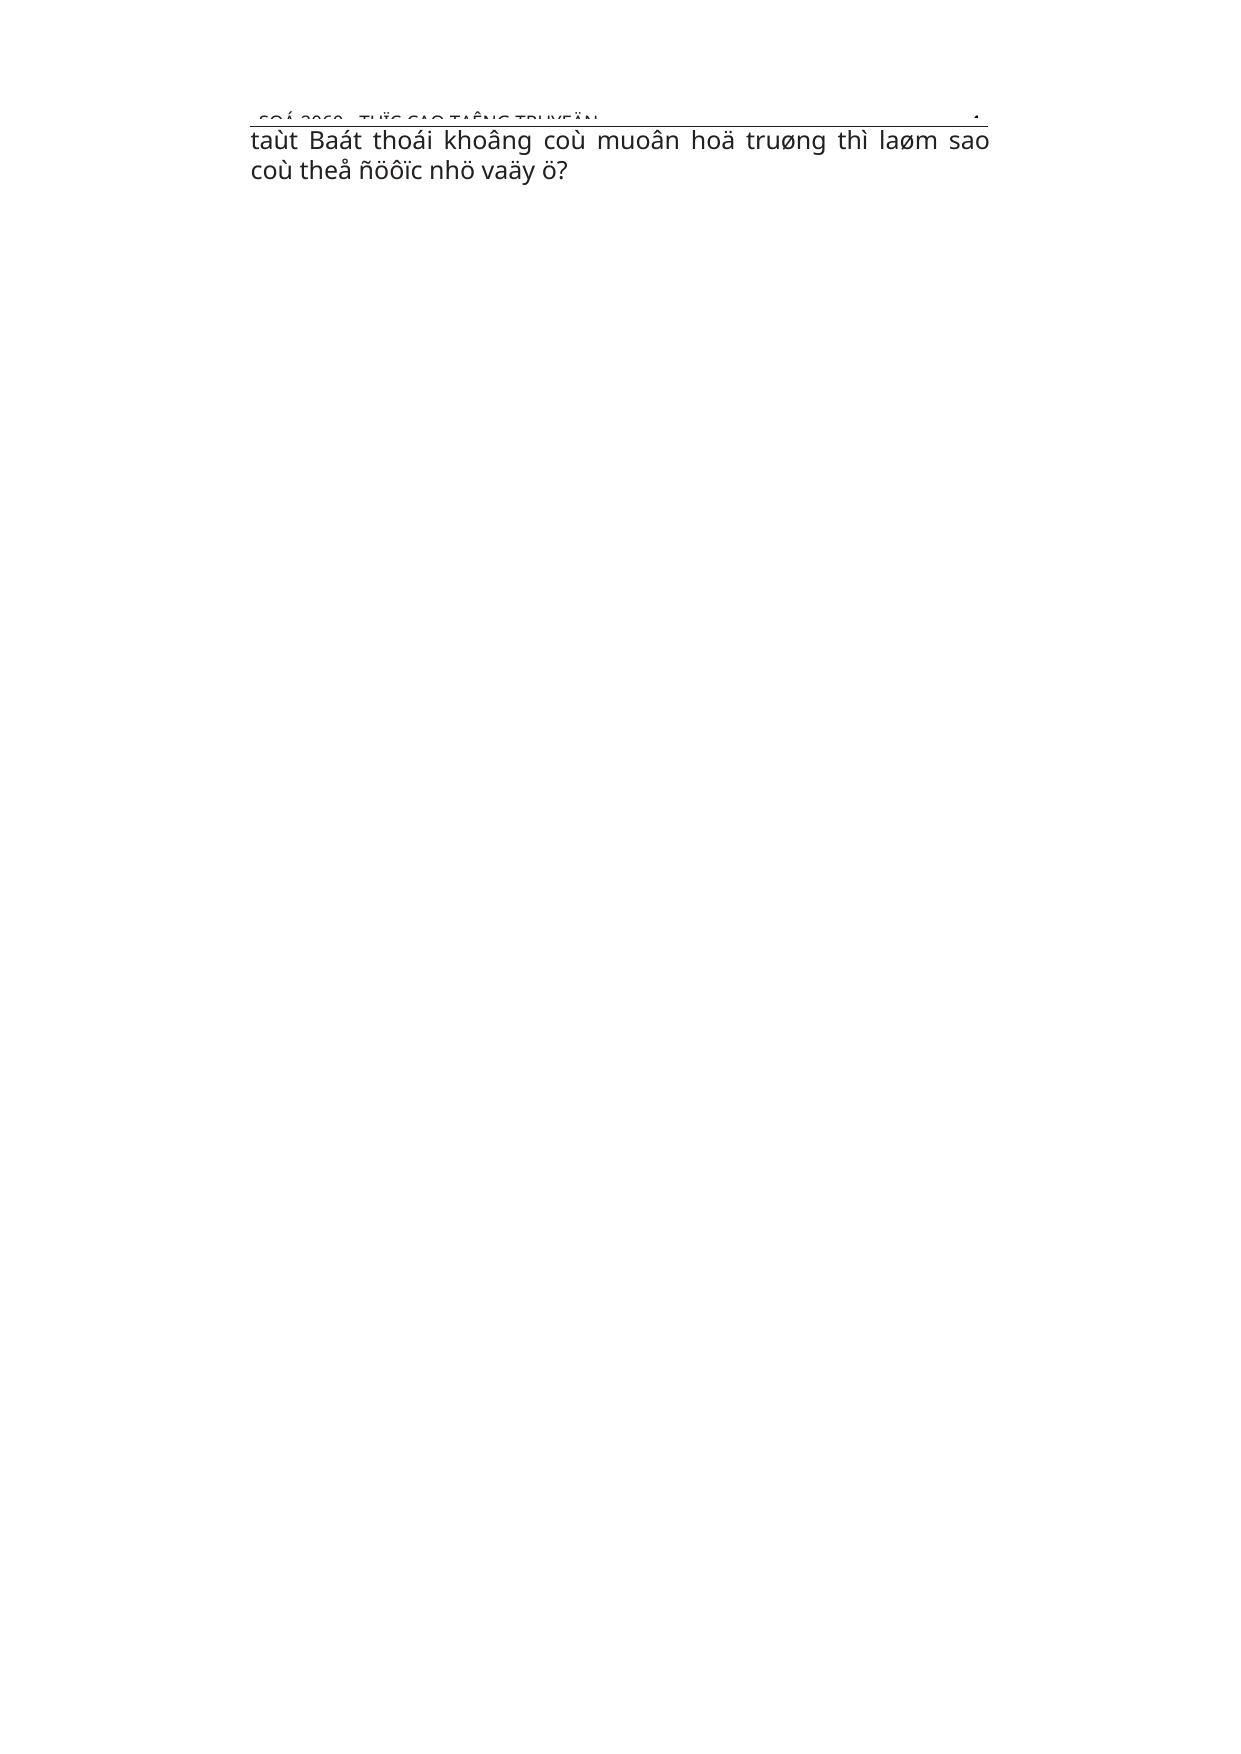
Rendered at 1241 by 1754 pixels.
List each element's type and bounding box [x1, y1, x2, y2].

text [250, 125, 990, 187]
